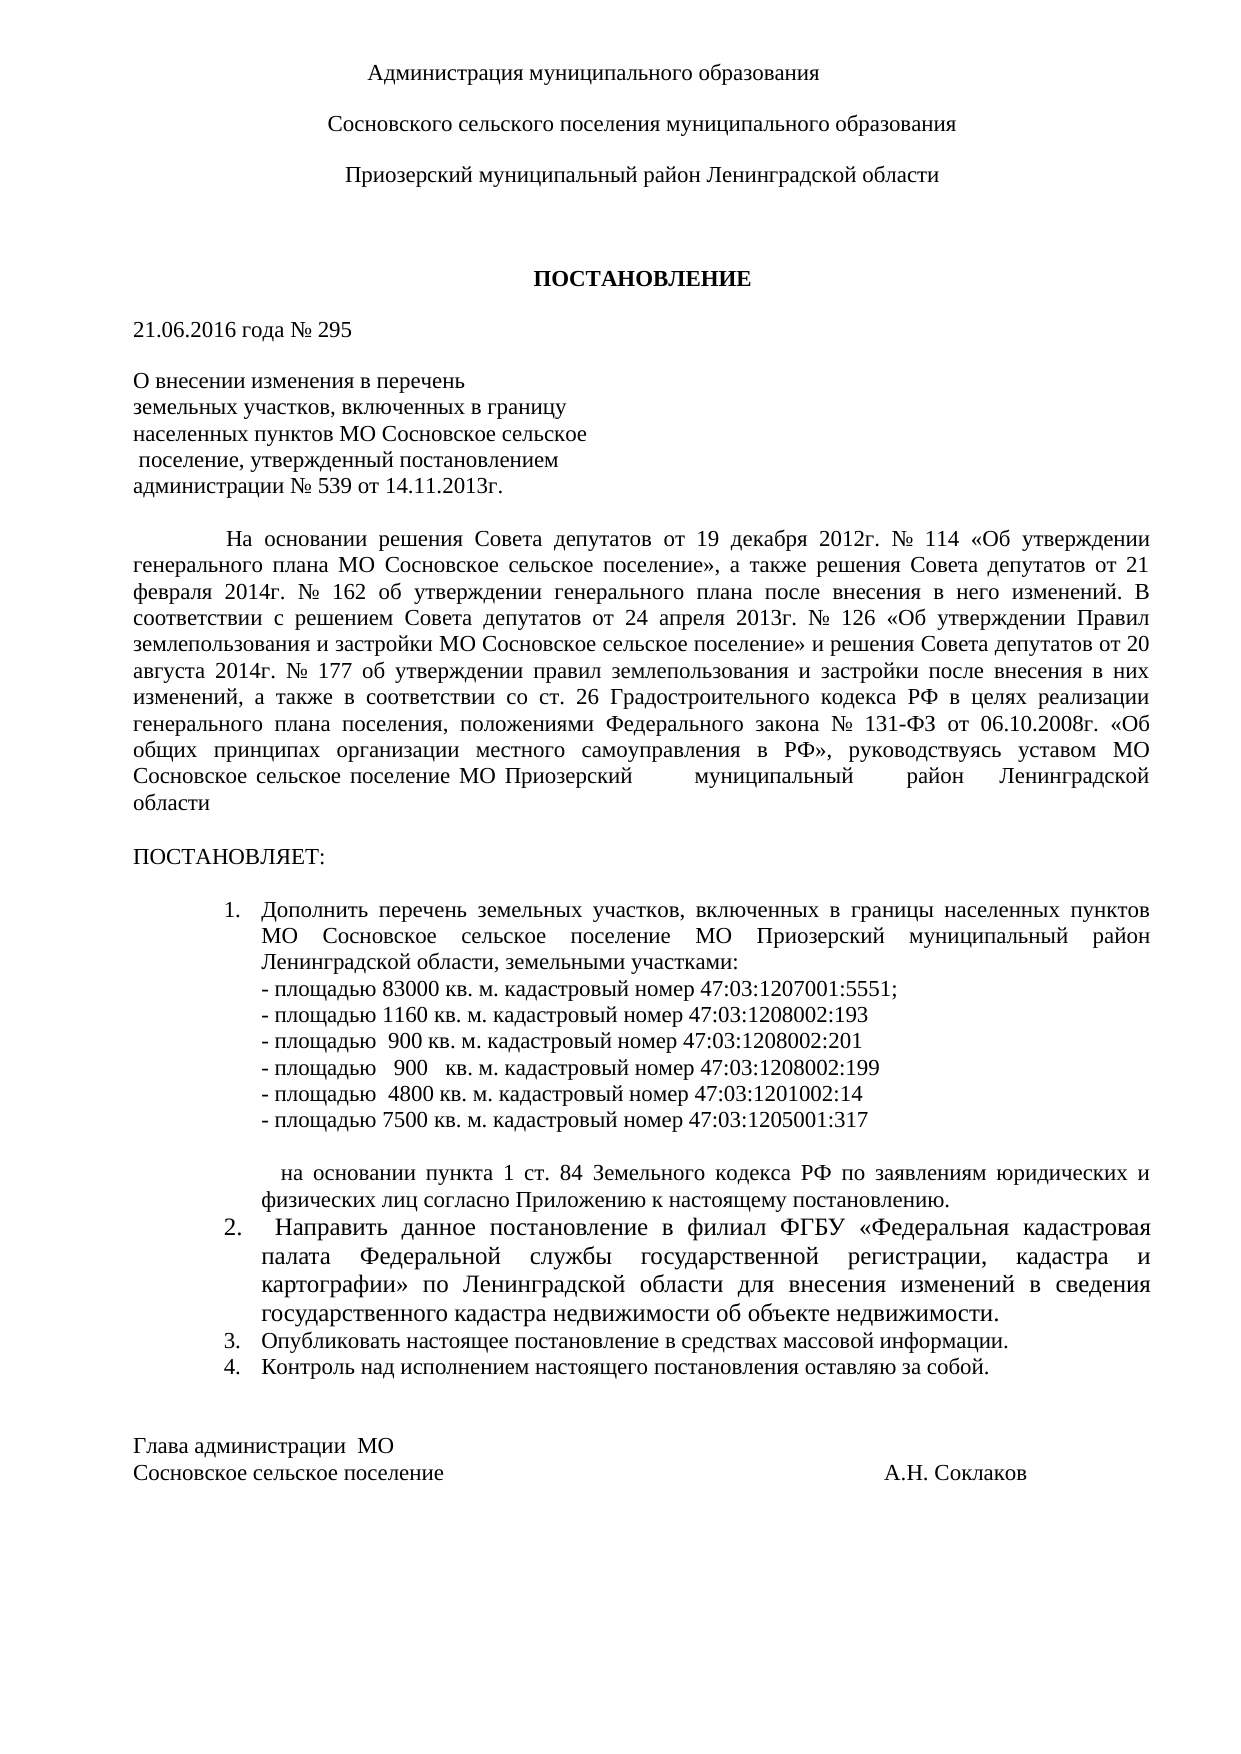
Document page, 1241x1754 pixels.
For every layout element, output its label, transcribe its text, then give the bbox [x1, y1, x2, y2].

text О внесении изменения в перечень [133, 367, 1152, 393]
list Направить данное постановление в филиал ФГБУ «Федеральная кадастровая палата Федеральной службы государственной регистрации, кадастра и картографии» по Ленинградской области для внесения изменений в сведения государственного кадастра недвижимости об объекте недвижимости. [223, 1212, 1152, 1327]
text поселение, утвержденный постановлением [133, 446, 1152, 472]
text 21.06.2016 года № 295 [133, 316, 1152, 342]
list - площадью 83000 кв. м. кадастровый номер 47:03:1207001:5551; [261, 975, 1152, 1001]
text земельных участков, включенных в границу [133, 393, 1152, 420]
list Контроль над исполнением настоящего постановления оставляю за собой. [223, 1353, 1152, 1380]
list Опубликовать настоящее постановление в средствах массовой информации. [223, 1327, 1152, 1353]
text На основании решения Совета депутатов от 19 декабря 2012г. № 114 «Об утверждении генерального плана МО Сосновское сельское поселение», а также решения Совета депутатов от 21 февраля 2014г. № 162 об утверждении генерального плана после внесения в него изменений. В соответствии с решением Совета депутатов от 24 апреля 2013г. № 126 «Об утверждении Правил землепользования и застройки МО Сосновское сельское поселение» и решения Совета депутатов от 20 августа 2014г. № 177 об утверждении правил землепользования и застройки после внесения в них изменений, а также в соответствии со ст. 26 Градостроительного кодекса РФ в целях реализации генерального плана поселения, положениями Федерального закона № 131-ФЗ от 06.10.2008г. «Об общих принципах организации местного самоуправления в РФ», руководствуясь уставом МО Сосновское сельское поселение МО Приозерский муниципальный район Ленинградской области [133, 525, 1152, 815]
text Глава администрации МО [133, 1432, 1152, 1459]
list на основании пункта 1 ст. 84 Земельного кодекса РФ по заявлениям юридических и физических лиц согласно Приложению к настоящему постановлению. [261, 1159, 1152, 1212]
list - площадью 7500 кв. м. кадастровый номер 47:03:1205001:317 [261, 1107, 1152, 1133]
text Сосновского сельского поселения муниципального образования [133, 110, 1152, 136]
list - площадью 900 кв. м. кадастровый номер 47:03:1208002:201 [261, 1027, 1152, 1054]
list - площадью 4800 кв. м. кадастровый номер 47:03:1201002:14 [261, 1080, 1152, 1107]
text Приозерский муниципальный район Ленинградской области [133, 161, 1152, 187]
text населенных пунктов МО Сосновское сельское [133, 420, 1152, 446]
text Сосновское сельское поселение А.Н. Соклаков [133, 1459, 1152, 1485]
text Администрация муниципального образования [133, 59, 1152, 85]
list Дополнить перечень земельных участков, включенных в границы населенных пунктов МО Сосновское сельское поселение МО Приозерский муниципальный район Ленинградской области, земельными участками: [223, 896, 1152, 975]
text ПОСТАНОВЛЕНИЕ [133, 265, 1152, 291]
list - площадью 900 кв. м. кадастровый номер 47:03:1208002:199 [261, 1054, 1152, 1080]
text администрации № 539 от 14.11.2013г. [133, 472, 1152, 499]
text ПОСТАНОВЛЯЕТ: [133, 843, 1152, 869]
list - площадью 1160 кв. м. кадастровый номер 47:03:1208002:193 [261, 1001, 1152, 1027]
